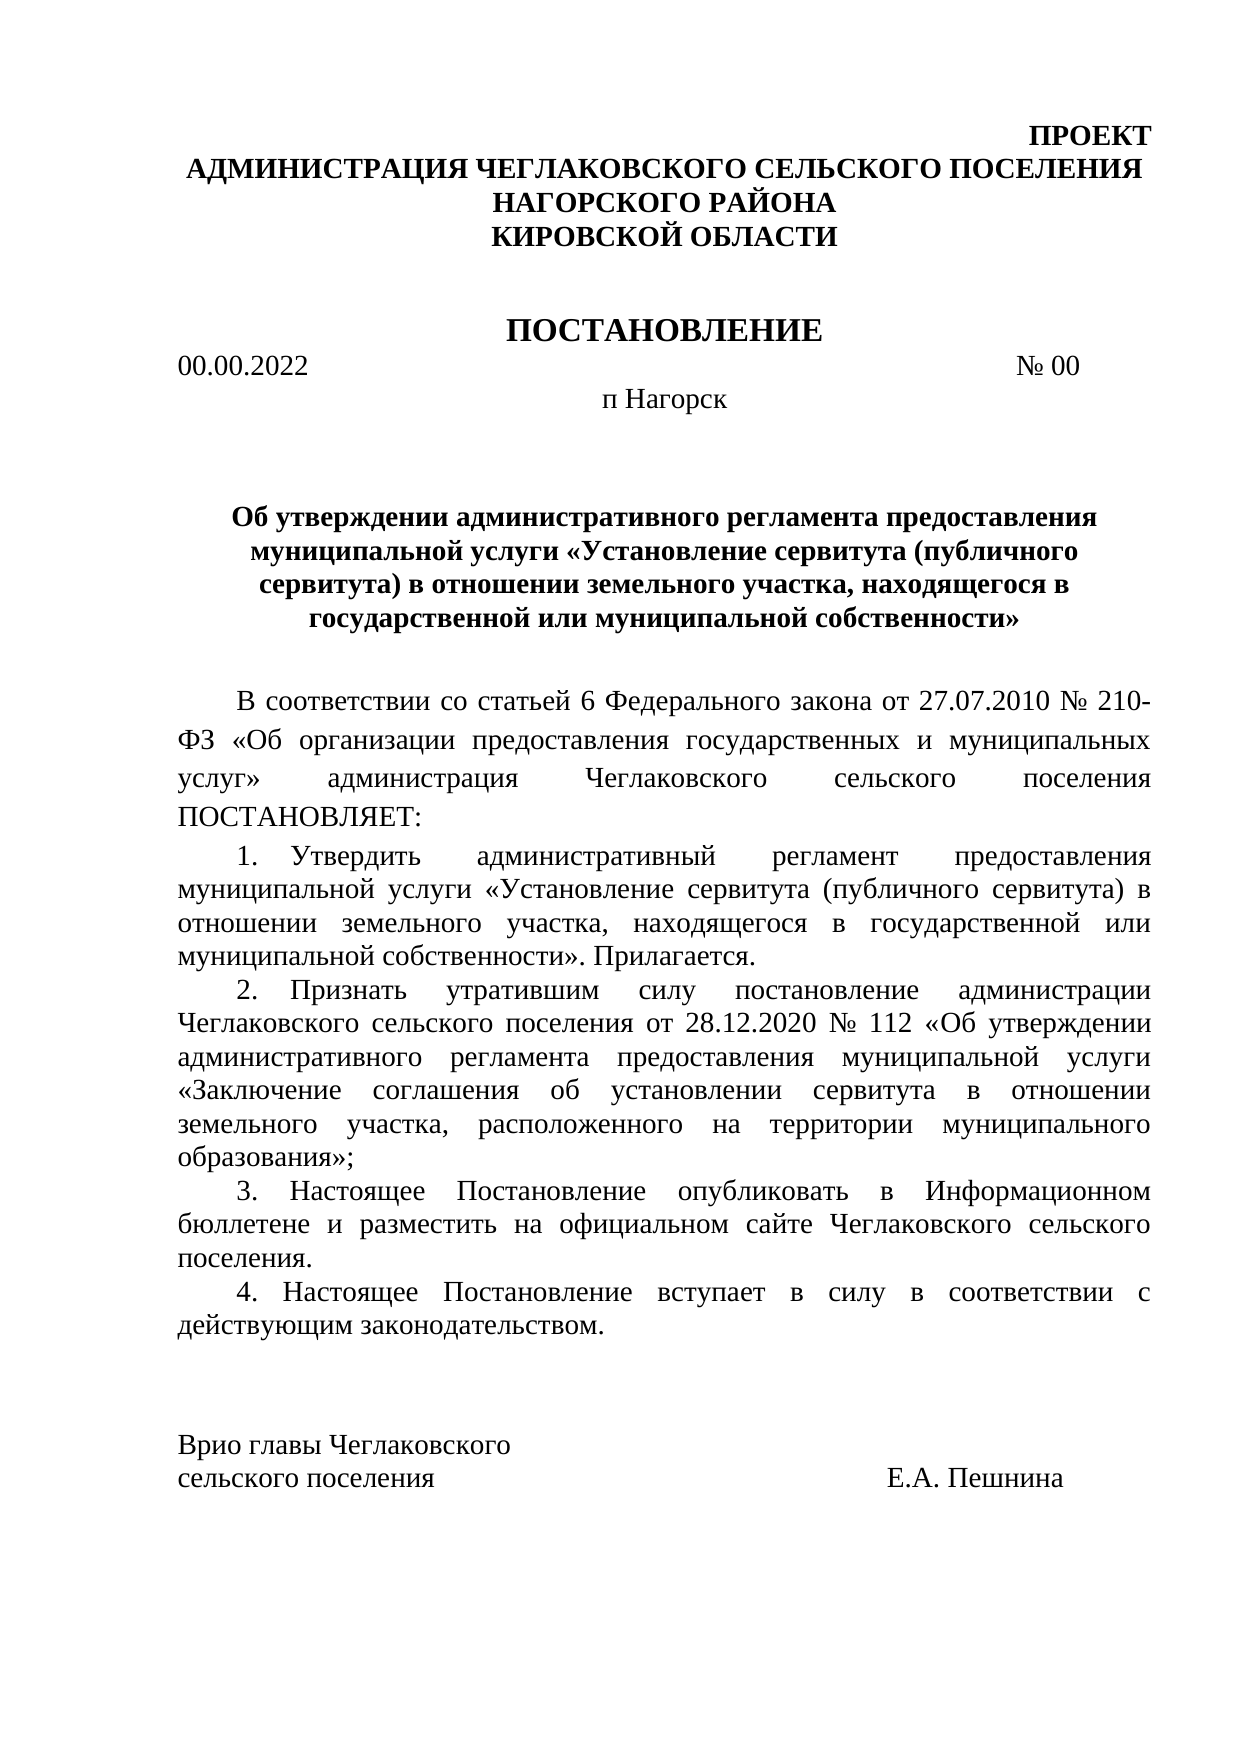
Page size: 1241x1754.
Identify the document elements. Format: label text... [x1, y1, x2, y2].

text АДМИНИСТРАЦИЯ ЧЕГЛАКОВСКОГО СЕЛЬСКОГО ПОСЕЛЕНИЯ [177, 152, 1152, 185]
text Врио главы Чеглаковского [177, 1427, 1152, 1461]
text ПОСТАНОВЛЕНИЕ [177, 310, 1152, 348]
text В соответствии со статьей 6 Федерального закона от 27.07.2010 № 210-ФЗ «Об организации предоставления государственных и муниципальных услуг» администрация Чеглаковского сельского поселения ПОСТАНОВЛЯЕТ: [177, 683, 1152, 833]
text НАГОРСКОГО РАЙОНА [177, 185, 1152, 219]
text 3. Настоящее Постановление опубликовать в Информационном бюллетене и разместить на официальном сайте Чеглаковского сельского поселения. [177, 1173, 1152, 1274]
text КИРОВСКОЙ ОБЛАСТИ [177, 219, 1152, 252]
list Признать утратившим силу постановление администрации Чеглаковского сельского поселения от 28.12.2020 № 112 «Об утверждении административного регламента предоставления муниципальной услуги «Заключение соглашения об установлении сервитута в отношении земельного участка, расположенного на территории муниципального образования»; [177, 972, 1152, 1173]
text ПРОЕКТ [177, 118, 1152, 152]
text сельского поселения Е.А. Пешнина [177, 1461, 1152, 1494]
list Утвердить административный регламент предоставления муниципальной услуги «Установление сервитута (публичного сервитута) в отношении земельного участка, находящегося в государственной или муниципальной собственности». Прилагается. [177, 838, 1152, 972]
text 4. Настоящее Постановление вступает в силу в соответствии с действующим законодательством. [177, 1274, 1152, 1341]
text 00.00.2022 № 00 [177, 348, 1152, 382]
text Об утверждении административного регламента предоставления муниципальной услуги «Установление сервитута (публичного сервитута) в отношении земельного участка, находящегося в государственной или муниципальной собственности» [177, 499, 1152, 633]
text п Нагорск [177, 382, 1152, 415]
